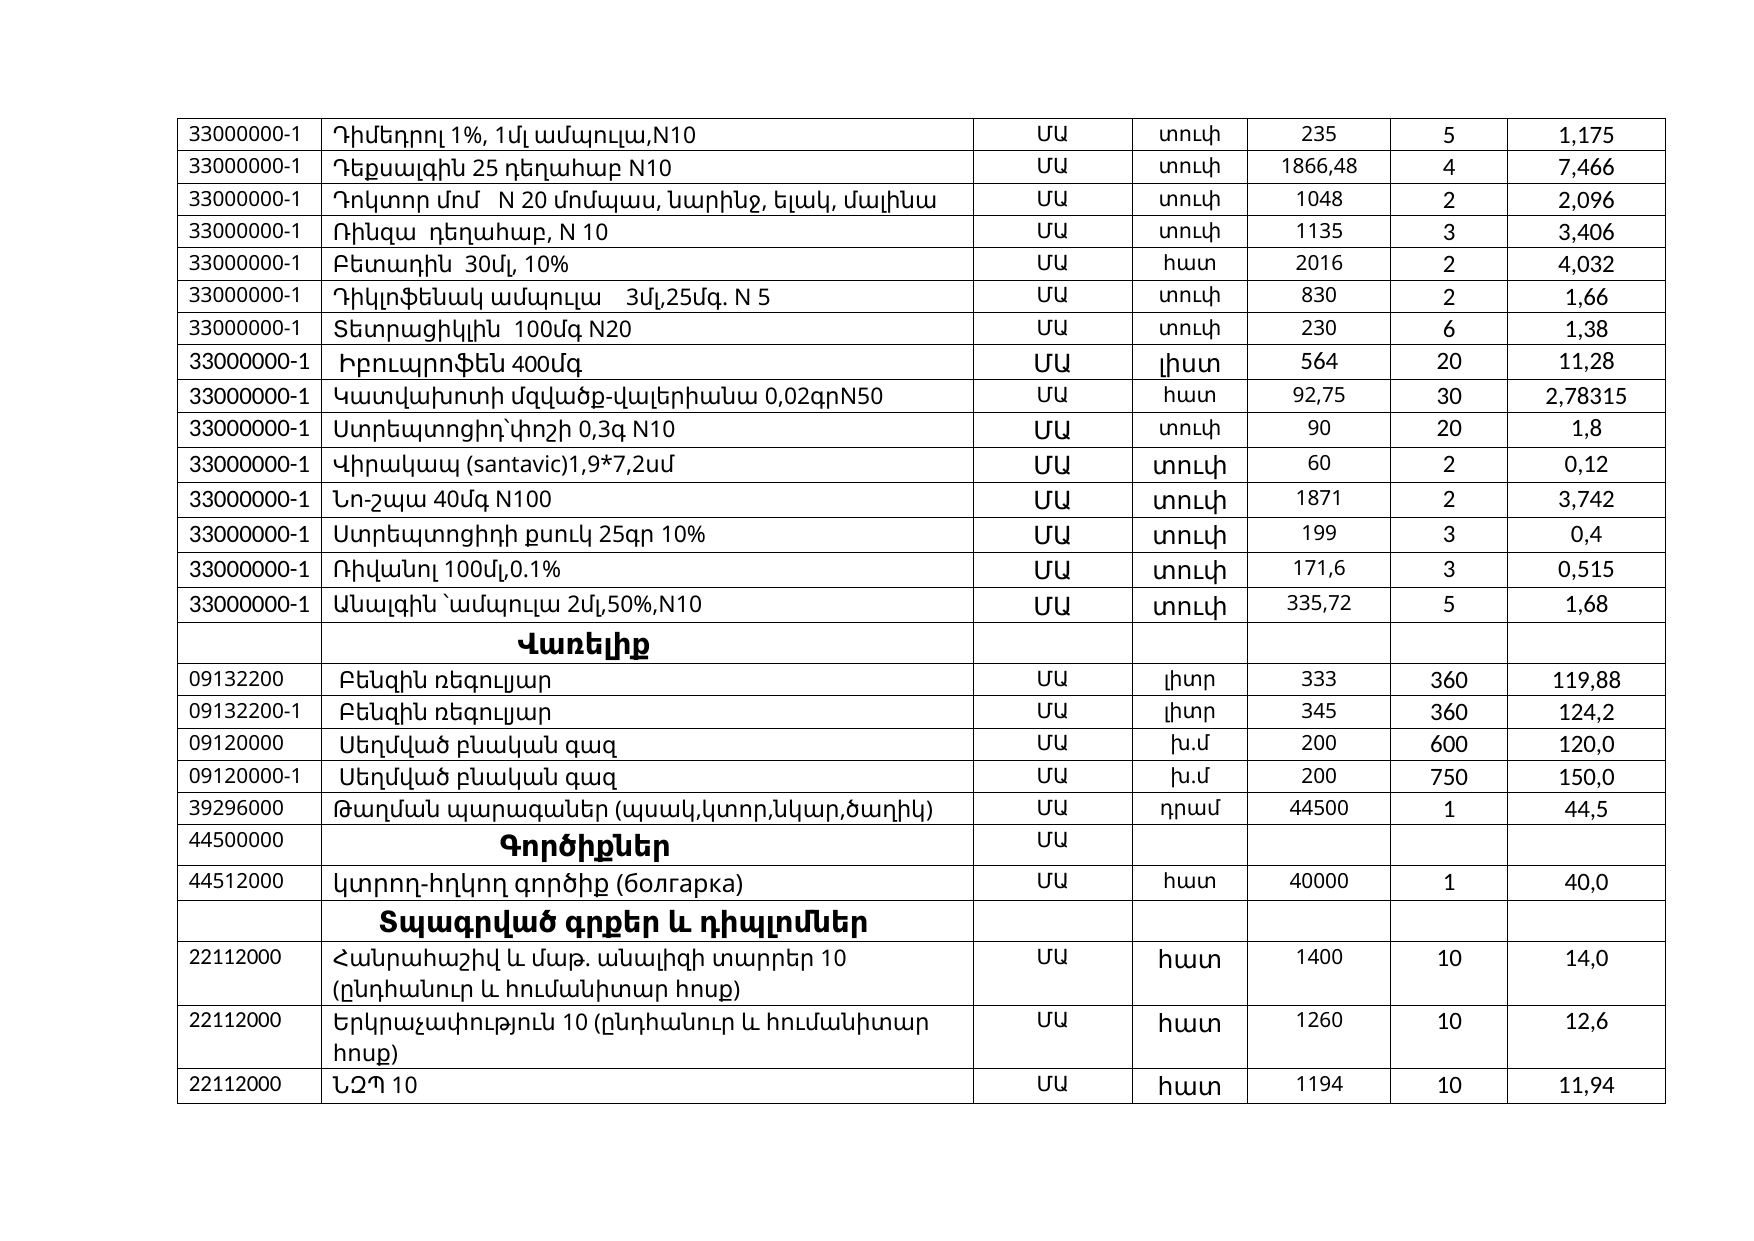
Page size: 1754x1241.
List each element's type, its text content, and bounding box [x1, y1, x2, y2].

table_cell 4,032 [1508, 248, 1665, 279]
table_cell [1391, 623, 1507, 663]
table_cell տուփ [1133, 119, 1247, 150]
table_cell 360 [1391, 696, 1507, 727]
table_cell 33000000-1 [178, 119, 321, 150]
table_cell 200 [1248, 761, 1390, 792]
table_cell 199 [1248, 518, 1390, 552]
table_cell 1135 [1248, 216, 1390, 247]
table_cell 22112000 [178, 1006, 321, 1068]
table_cell Բենզին ռեգուլյար [322, 664, 973, 695]
table_cell 2 [1391, 483, 1507, 517]
table_cell 44,5 [1508, 793, 1665, 824]
table_cell [974, 901, 1132, 941]
table_cell 33000000-1 [178, 313, 321, 344]
table_cell ՄԱ [974, 313, 1132, 344]
table_cell 5 [1391, 588, 1507, 622]
table_cell 2 [1391, 281, 1507, 312]
table_cell ՄԱ [974, 518, 1132, 552]
table_cell կտրող-հղկող գործիք (болгарка) [322, 866, 973, 900]
table_cell 2016 [1248, 248, 1390, 279]
table_cell Դիմեդրոլ 1%, 1մլ ամպուլա,N10 [322, 119, 973, 150]
table_cell [178, 623, 321, 663]
table_cell 124,2 [1508, 696, 1665, 727]
table_cell Իբուպրոֆեն 400մգ [322, 345, 973, 379]
table_cell 2 [1391, 448, 1507, 482]
table_cell 360 [1391, 664, 1507, 695]
table_cell Ռինզա դեղահաբ, N 10 [322, 216, 973, 247]
table_cell 40,0 [1508, 866, 1665, 900]
table_cell հատ [1133, 1006, 1247, 1068]
table_cell 1866,48 [1248, 151, 1390, 183]
table_cell Վիրակապ (santavic)1,9*7,2սմ [322, 448, 973, 482]
table_cell Ռիվանոլ 100մլ,0.1% [322, 553, 973, 587]
table_cell 830 [1248, 281, 1390, 312]
table_cell Տպագրված գրքեր և դիպլոմներ [322, 901, 973, 941]
table_cell 33000000-1 [178, 588, 321, 622]
table_cell Դիկլոֆենակ ամպուլա 3մլ,25մգ. N 5 [322, 281, 973, 312]
table_cell [1508, 825, 1665, 865]
table_cell խ.մ [1133, 761, 1247, 792]
table_cell 14,0 [1508, 942, 1665, 1004]
table_cell 1,38 [1508, 313, 1665, 344]
table_cell 119,88 [1508, 664, 1665, 695]
table_cell տուփ [1133, 553, 1247, 587]
table_cell 0,12 [1508, 448, 1665, 482]
table_cell 5 [1391, 119, 1507, 150]
table_cell 7,466 [1508, 151, 1665, 183]
table_cell 09120000 [178, 729, 321, 760]
table_cell Դոկտոր մոմ N 20 մոմպաս, նարինջ, ելակ, մալինա [322, 184, 973, 215]
table_cell [1391, 901, 1507, 941]
table_cell ՄԱ [974, 866, 1132, 900]
table_cell 1260 [1248, 1006, 1390, 1068]
table_cell 1,8 [1508, 413, 1665, 447]
table_cell ՄԱ [974, 281, 1132, 312]
table_cell ՄԱ [974, 448, 1132, 482]
table_cell 1194 [1248, 1069, 1390, 1103]
table_cell [1508, 623, 1665, 663]
table_cell 20 [1391, 413, 1507, 447]
table_cell 120,0 [1508, 729, 1665, 760]
table_cell [1248, 825, 1390, 865]
table_cell ՄԱ [974, 1006, 1132, 1068]
table_cell տուփ [1133, 281, 1247, 312]
table_cell [1133, 901, 1247, 941]
table_cell 4 [1391, 151, 1507, 183]
table_cell 33000000-1 [178, 380, 321, 412]
table_cell [1248, 623, 1390, 663]
table_cell [974, 623, 1132, 663]
table_cell 10 [1391, 942, 1507, 1004]
table_cell 92,75 [1248, 380, 1390, 412]
table_cell 33000000-1 [178, 413, 321, 447]
table_cell տուփ [1133, 483, 1247, 517]
table_cell 33000000-1 [178, 448, 321, 482]
table_cell 11,28 [1508, 345, 1665, 379]
table_cell Հանրահաշիվ և մաթ. անալիզի տարրեր 10 (ընդհանուր և հումանիտար հոսք) [322, 942, 973, 1004]
table_cell Դեքսալգին 25 դեղահաբ N10 [322, 151, 973, 183]
table_cell Բենզին ռեգուլյար [322, 696, 973, 727]
table_cell 1048 [1248, 184, 1390, 215]
table_cell 2 [1391, 184, 1507, 215]
table_cell 33000000-1 [178, 518, 321, 552]
table_cell Կատվախոտի մզվածք-վալերիանա 0,02գրN50 [322, 380, 973, 412]
table_cell 345 [1248, 696, 1390, 727]
table_cell 20 [1391, 345, 1507, 379]
table_cell 335,72 [1248, 588, 1390, 622]
table_cell 3,406 [1508, 216, 1665, 247]
table_cell 1,175 [1508, 119, 1665, 150]
table_cell 09132200-1 [178, 696, 321, 727]
table_cell 2 [1391, 248, 1507, 279]
table_cell [1133, 623, 1247, 663]
table_cell տուփ [1133, 151, 1247, 183]
table_cell ՄԱ [974, 345, 1132, 379]
table_cell Սեղմված բնական գազ [322, 761, 973, 792]
table_cell [1248, 901, 1390, 941]
table_cell 1871 [1248, 483, 1390, 517]
table_cell տուփ [1133, 448, 1247, 482]
table_cell ՄԱ [974, 729, 1132, 760]
table_cell 33000000-1 [178, 281, 321, 312]
table_cell 150,0 [1508, 761, 1665, 792]
table_cell լիստ [1133, 345, 1247, 379]
table_cell Ստրեպտոցիդի քսուկ 25գր 10% [322, 518, 973, 552]
table_cell 90 [1248, 413, 1390, 447]
table_cell 10 [1391, 1069, 1507, 1103]
table_cell 3 [1391, 216, 1507, 247]
table_cell [1133, 825, 1247, 865]
table_cell 44500000 [178, 825, 321, 865]
table_cell Անալգին ՝ամպուլա 2մլ,50%,N10 [322, 588, 973, 622]
table_cell ՄԱ [974, 942, 1132, 1004]
table_cell ՄԱ [974, 696, 1132, 727]
table_cell ՄԱ [974, 119, 1132, 150]
table_cell 33000000-1 [178, 184, 321, 215]
table_cell ՄԱ [974, 761, 1132, 792]
table_cell 3,742 [1508, 483, 1665, 517]
table_cell 600 [1391, 729, 1507, 760]
table_cell ՄԱ [974, 248, 1132, 279]
table_cell 1 [1391, 793, 1507, 824]
table_cell հատ [1133, 866, 1247, 900]
table_cell 2,78315 [1508, 380, 1665, 412]
table_cell Գործիքներ [322, 825, 973, 865]
table_cell 33000000-1 [178, 345, 321, 379]
table_cell 6 [1391, 313, 1507, 344]
table_cell տուփ [1133, 313, 1247, 344]
table_cell 39296000 [178, 793, 321, 824]
table_cell տուփ [1133, 518, 1247, 552]
table_cell Սեղմված բնական գազ [322, 729, 973, 760]
table_cell 1,68 [1508, 588, 1665, 622]
table_cell ՄԱ [974, 151, 1132, 183]
table_cell 3 [1391, 518, 1507, 552]
table_cell դրամ [1133, 793, 1247, 824]
table_cell 750 [1391, 761, 1507, 792]
table_cell 30 [1391, 380, 1507, 412]
table_cell լիտր [1133, 696, 1247, 727]
table_cell 33000000-1 [178, 248, 321, 279]
table_cell 2,096 [1508, 184, 1665, 215]
table_cell ՄԱ [974, 825, 1132, 865]
table_cell Ստրեպտոցիդ՝փոշի 0,3գ N10 [322, 413, 973, 447]
table_cell ՄԱ [974, 588, 1132, 622]
table_cell 09132200 [178, 664, 321, 695]
table_cell ՆԶՊ 10 [322, 1069, 973, 1103]
table_cell [178, 901, 321, 941]
table_cell 564 [1248, 345, 1390, 379]
table_cell 22112000 [178, 1069, 321, 1103]
table_cell ՄԱ [974, 793, 1132, 824]
table_cell տուփ [1133, 216, 1247, 247]
table_cell 33000000-1 [178, 483, 321, 517]
table_cell 33000000-1 [178, 151, 321, 183]
table_cell Երկրաչափություն 10 (ընդհանուր և հումանիտար հոսք) [322, 1006, 973, 1068]
table_cell տուփ [1133, 184, 1247, 215]
table_cell 33000000-1 [178, 216, 321, 247]
table_cell 1400 [1248, 942, 1390, 1004]
table_cell Թաղման պարագաներ (պսակ,կտոր,նկար,ծաղիկ) [322, 793, 973, 824]
table_cell 40000 [1248, 866, 1390, 900]
table_cell 09120000-1 [178, 761, 321, 792]
table_cell 171,6 [1248, 553, 1390, 587]
table_cell 1 [1391, 866, 1507, 900]
table_cell ՄԱ [974, 184, 1132, 215]
table_cell ՄԱ [974, 664, 1132, 695]
table_cell հատ [1133, 248, 1247, 279]
table_cell 11,94 [1508, 1069, 1665, 1103]
table_cell հատ [1133, 380, 1247, 412]
table_cell ՄԱ [974, 483, 1132, 517]
table_cell ՄԱ [974, 413, 1132, 447]
table_cell 44512000 [178, 866, 321, 900]
table_cell 60 [1248, 448, 1390, 482]
table_cell 10 [1391, 1006, 1507, 1068]
table_cell 200 [1248, 729, 1390, 760]
table_cell Տետրացիկլին 100մգ N20 [322, 313, 973, 344]
table_cell տուփ [1133, 413, 1247, 447]
table_cell 1,66 [1508, 281, 1665, 312]
table_cell 22112000 [178, 942, 321, 1004]
table_cell 44500 [1248, 793, 1390, 824]
table_cell Վառելիք [322, 623, 973, 663]
table_cell խ.մ [1133, 729, 1247, 760]
table_cell հատ [1133, 942, 1247, 1004]
table_cell 0,515 [1508, 553, 1665, 587]
table_cell 0,4 [1508, 518, 1665, 552]
table_cell 33000000-1 [178, 553, 321, 587]
table_cell [1391, 825, 1507, 865]
table_cell 235 [1248, 119, 1390, 150]
table_cell 333 [1248, 664, 1390, 695]
table_cell ՄԱ [974, 216, 1132, 247]
table_cell 3 [1391, 553, 1507, 587]
table_cell 12,6 [1508, 1006, 1665, 1068]
table_cell հատ [1133, 1069, 1247, 1103]
table_cell 230 [1248, 313, 1390, 344]
table_cell տուփ [1133, 588, 1247, 622]
table_cell Բետադին 30մլ, 10% [322, 248, 973, 279]
table_cell [1508, 901, 1665, 941]
table_cell լիտր [1133, 664, 1247, 695]
table_cell ՄԱ [974, 380, 1132, 412]
table_cell ՄԱ [974, 1069, 1132, 1103]
table_cell ՄԱ [974, 553, 1132, 587]
table_cell Նո-շպա 40մգ N100 [322, 483, 973, 517]
